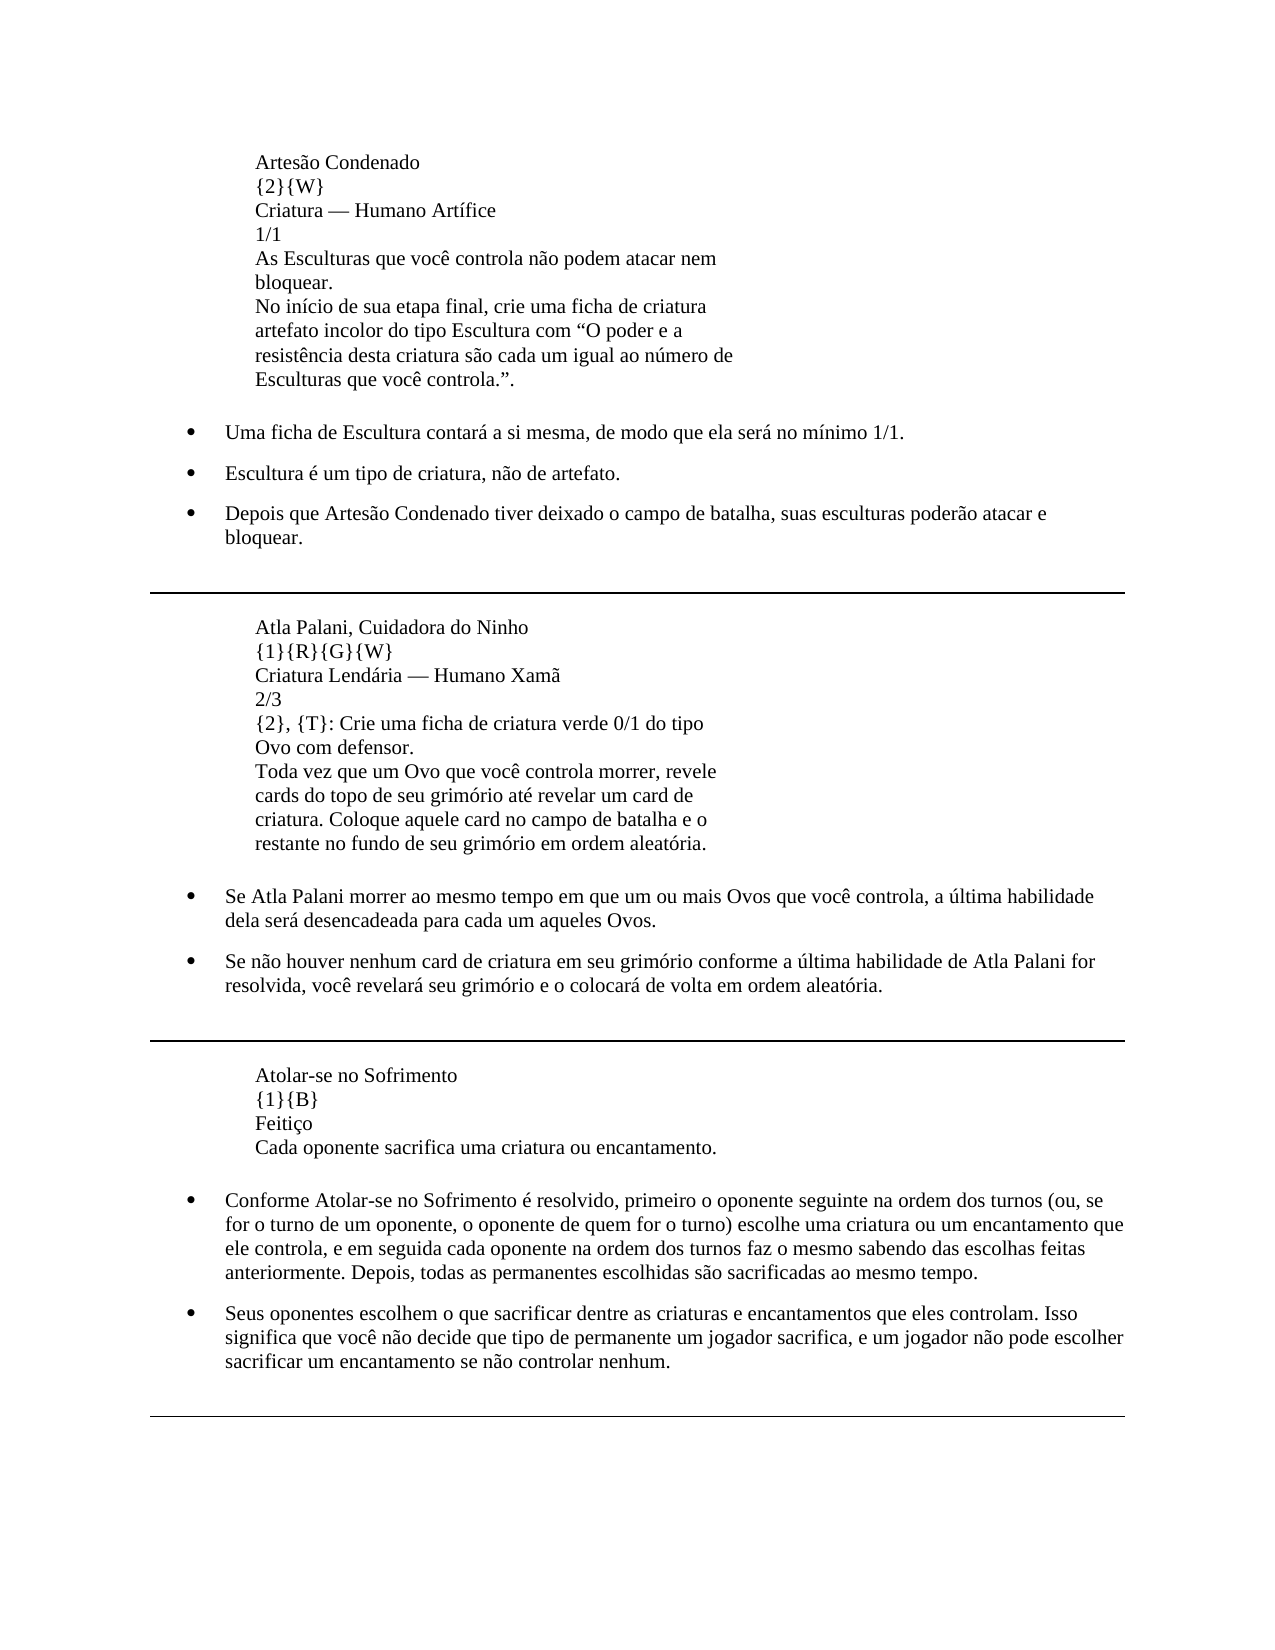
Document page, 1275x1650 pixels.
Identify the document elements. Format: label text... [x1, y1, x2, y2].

list Uma ficha de Escultura contará a si mesma, de modo que ela será no mínimo 1/1. [187, 420, 1125, 444]
text Atla Palani, Cuidadora do Ninho {1}{R}{G}{W} Criatura Lendária — Humano Xamã 2/3 {2}, {T}: Crie uma ficha de criatura verde 0/1 do tipo Ovo com defensor. Toda vez que um Ovo que você controla morrer, revele cards do topo de seu grimório até revelar um card de criatura. Coloque aquele card no campo de batalha e o restante no fundo de seu grimório em ordem aleatória. [255, 614, 735, 855]
text Artesão Condenado {2}{W} Criatura — Humano Artífice 1/1 As Esculturas que você controla não podem atacar nem bloquear. No início de sua etapa final, crie uma ficha de criatura artefato incolor do tipo Escultura com “O poder e a resistência desta criatura são cada um igual ao número de Esculturas que você controla.”. [255, 150, 735, 391]
list Seus oponentes escolhem o que sacrificar dentre as criaturas e encantamentos que eles controlam. Isso significa que você não decide que tipo de permanente um jogador sacrifica, e um jogador não pode escolher sacrificar um encantamento se não controlar nenhum. [187, 1301, 1125, 1373]
list Escultura é um tipo de criatura, não de artefato. [187, 461, 1125, 484]
list Depois que Artesão Condenado tiver deixado o campo de batalha, suas esculturas poderão atacar e bloquear. [187, 501, 1125, 549]
text Atolar-se no Sofrimento {1}{B} Feitiço Cada oponente sacrifica uma criatura ou encantamento. [255, 1062, 735, 1159]
list Se Atla Palani morrer ao mesmo tempo em que um ou mais Ovos que você controla, a última habilidade dela será desencadeada para cada um aqueles Ovos. [187, 884, 1125, 932]
list Conforme Atolar-se no Sofrimento é resolvido, primeiro o oponente seguinte na ordem dos turnos (ou, se for o turno de um oponente, o oponente de quem for o turno) escolhe uma criatura ou um encantamento que ele controla, e em seguida cada oponente na ordem dos turnos faz o mesmo sabendo das escolhas feitas anteriormente. Depois, todas as permanentes escolhidas são sacrificadas ao mesmo tempo. [187, 1188, 1125, 1284]
list Se não houver nenhum card de criatura em seu grimório conforme a última habilidade de Atla Palani for resolvida, você revelará seu grimório e o colocará de volta em ordem aleatória. [187, 949, 1125, 997]
